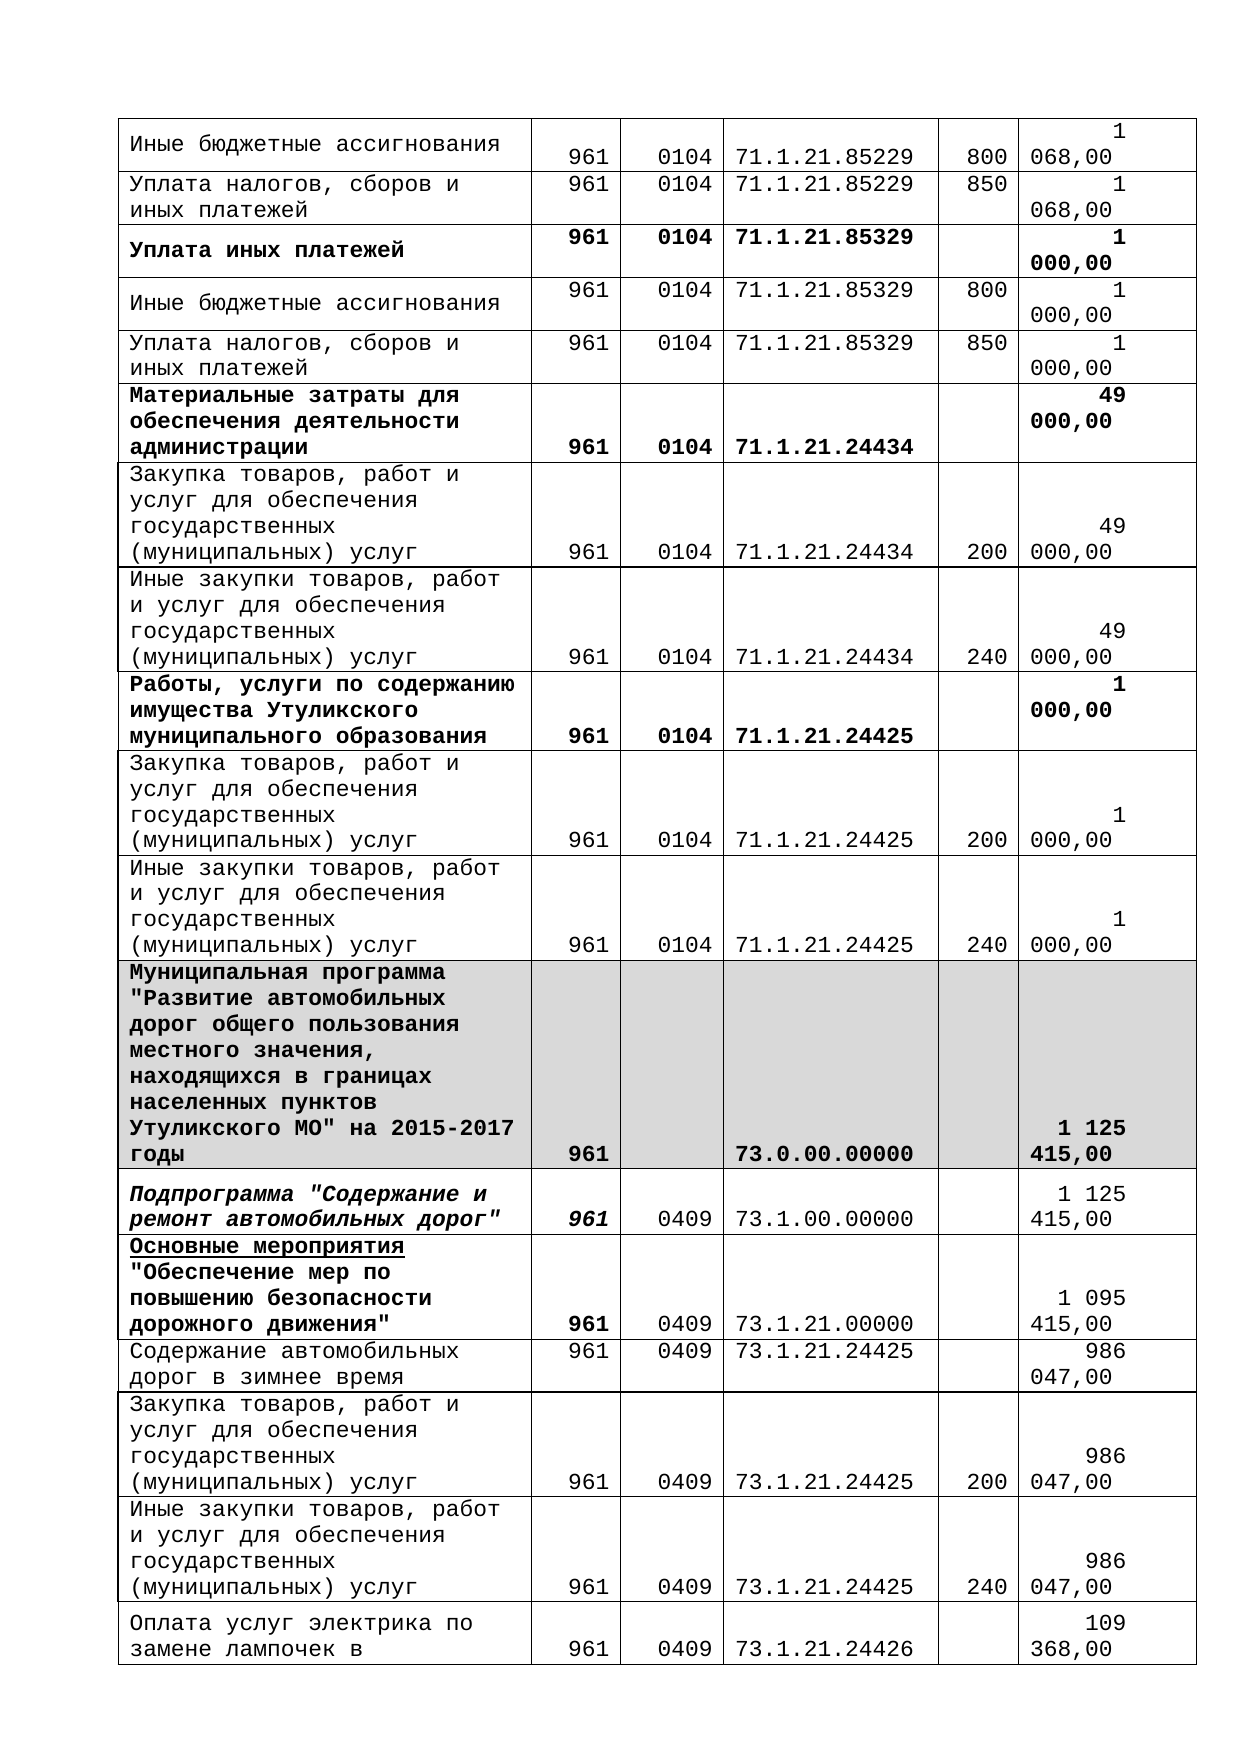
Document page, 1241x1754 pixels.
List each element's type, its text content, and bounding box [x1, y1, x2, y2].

table_cell 961 [532, 384, 620, 462]
table_cell [939, 1602, 1018, 1663]
table_cell Муниципальная программа "Развитие автомобильных дорог общего пользования местного значения, находящихся в границах населенных пунктов Утуликского МО" на 2015-2017 годы [119, 961, 531, 1168]
table_cell 71.1.21.85329 [724, 331, 938, 383]
table_cell 1 000,00 [1019, 856, 1196, 959]
table_cell 0104 [621, 172, 723, 224]
table_cell 1 125 415,00 [1019, 1169, 1196, 1234]
table_cell 0104 [621, 119, 723, 171]
table_cell 71.1.21.24434 [724, 384, 938, 462]
table_cell Уплата налогов, сборов и иных платежей [119, 172, 531, 224]
table_cell 1 068,00 [1019, 119, 1196, 171]
table_cell 0409 [621, 1340, 723, 1391]
table_cell 71.1.21.85229 [724, 172, 938, 224]
table_cell 1 125 415,00 [1019, 961, 1196, 1168]
table_cell 73.0.00.00000 [724, 961, 938, 1168]
table_cell Закупка товаров, работ и услуг для обеспечения государственных (муниципальных) услуг [119, 1393, 531, 1496]
table_cell 1 095 415,00 [1019, 1235, 1196, 1338]
table_cell 0104 [621, 331, 723, 383]
table_cell Уплата налогов, сборов и иных платежей [119, 331, 531, 383]
table_cell [621, 961, 723, 1168]
table_cell Основные мероприятия "Обеспечение мер по повышению безопасности дорожного движения" [119, 1235, 531, 1338]
table_cell 73.1.21.24425 [724, 1497, 938, 1601]
table_cell 961 [532, 1602, 620, 1663]
table_cell 961 [532, 1169, 620, 1234]
table_cell 71.1.21.24425 [724, 856, 938, 959]
table_cell 961 [532, 278, 620, 330]
table_cell 73.1.21.00000 [724, 1235, 938, 1338]
table_cell Уплата иных платежей [119, 225, 531, 277]
table_cell [939, 672, 1018, 750]
table_cell 986 047,00 [1019, 1393, 1196, 1496]
table_cell 850 [939, 172, 1018, 224]
table_cell 0104 [621, 856, 723, 959]
table_cell 73.1.21.24425 [724, 1393, 938, 1496]
table_cell [939, 384, 1018, 462]
table_cell 961 [532, 1340, 620, 1391]
table_cell 961 [532, 751, 620, 855]
table_cell Иные закупки товаров, работ и услуг для обеспечения государственных (муниципальных) услуг [119, 1497, 531, 1601]
table_cell 49 000,00 [1019, 568, 1196, 671]
table_cell Материальные затраты для обеспечения деятельности администрации [119, 384, 531, 462]
table_cell 800 [939, 278, 1018, 330]
table_cell 240 [939, 568, 1018, 671]
table_cell 961 [532, 1235, 620, 1338]
table_cell [939, 225, 1018, 277]
table_cell 73.1.21.24425 [724, 1340, 938, 1391]
table_cell 961 [532, 1497, 620, 1601]
table_cell 71.1.21.85229 [724, 119, 938, 171]
table_cell Работы, услуги по содержанию имущества Утуликского муниципального образования [119, 672, 531, 750]
table_cell 1 000,00 [1019, 331, 1196, 383]
table_cell 1 000,00 [1019, 672, 1196, 750]
table_cell Иные закупки товаров, работ и услуг для обеспечения государственных (муниципальных) услуг [119, 856, 531, 959]
table_cell [939, 1340, 1018, 1391]
table_cell 0409 [621, 1235, 723, 1338]
table_cell 0409 [621, 1497, 723, 1601]
table_cell Иные бюджетные ассигнования [119, 119, 531, 171]
table_cell 73.1.00.00000 [724, 1169, 938, 1234]
table_cell 961 [532, 856, 620, 959]
table_cell 0104 [621, 463, 723, 566]
table_cell 0104 [621, 278, 723, 330]
table_cell [939, 1169, 1018, 1234]
table_cell 850 [939, 331, 1018, 383]
table_cell 0104 [621, 751, 723, 855]
table_cell 1 000,00 [1019, 751, 1196, 855]
table_cell [939, 961, 1018, 1168]
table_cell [119, 1602, 531, 1663]
table_cell 961 [532, 961, 620, 1168]
table_cell 0409 [621, 1169, 723, 1234]
table_cell Закупка товаров, работ и услуг для обеспечения государственных (муниципальных) услуг [119, 463, 531, 566]
table_cell 240 [939, 856, 1018, 959]
table_cell 0409 [621, 1602, 723, 1663]
table_cell 1 000,00 [1019, 278, 1196, 330]
table_cell 71.1.21.24425 [724, 672, 938, 750]
table_cell 961 [532, 172, 620, 224]
table_cell 0104 [621, 568, 723, 671]
table_cell 49 000,00 [1019, 384, 1196, 462]
table_cell 200 [939, 751, 1018, 855]
table_cell 986 047,00 [1019, 1340, 1196, 1391]
table_cell Содержание автомобильных дорог в зимнее время [119, 1340, 531, 1391]
table_cell [939, 1235, 1018, 1338]
table_cell 961 [532, 1393, 620, 1496]
table_cell Закупка товаров, работ и услуг для обеспечения государственных (муниципальных) услуг [119, 751, 531, 855]
table_cell 961 [532, 331, 620, 383]
table_cell 0104 [621, 672, 723, 750]
table_cell 961 [532, 225, 620, 277]
table_cell 49 000,00 [1019, 463, 1196, 566]
table_cell 200 [939, 1393, 1018, 1496]
table_cell 200 [939, 463, 1018, 566]
table_cell 1 000,00 [1019, 225, 1196, 277]
table_cell 961 [532, 119, 620, 171]
table_cell Подпрограмма "Содержание и ремонт автомобильных дорог" [119, 1169, 531, 1234]
table_cell 240 [939, 1497, 1018, 1601]
table_cell 800 [939, 119, 1018, 171]
table_cell 0104 [621, 225, 723, 277]
table_cell 71.1.21.85329 [724, 278, 938, 330]
table_cell 71.1.21.85329 [724, 225, 938, 277]
table_cell 71.1.21.24434 [724, 463, 938, 566]
table_cell 961 [532, 463, 620, 566]
table_cell 1 068,00 [1019, 172, 1196, 224]
table_cell 71.1.21.24434 [724, 568, 938, 671]
table_cell 0104 [621, 384, 723, 462]
table_cell 986 047,00 [1019, 1497, 1196, 1601]
table_cell 961 [532, 672, 620, 750]
table_cell 961 [532, 568, 620, 671]
table_cell Иные закупки товаров, работ и услуг для обеспечения государственных (муниципальных) услуг [119, 568, 531, 671]
table_cell 71.1.21.24425 [724, 751, 938, 855]
table_cell 73.1.21.24426 [724, 1602, 938, 1663]
table_cell 109 368,00 [1019, 1602, 1196, 1663]
table_cell Иные бюджетные ассигнования [119, 278, 531, 330]
table_cell 0409 [621, 1393, 723, 1496]
